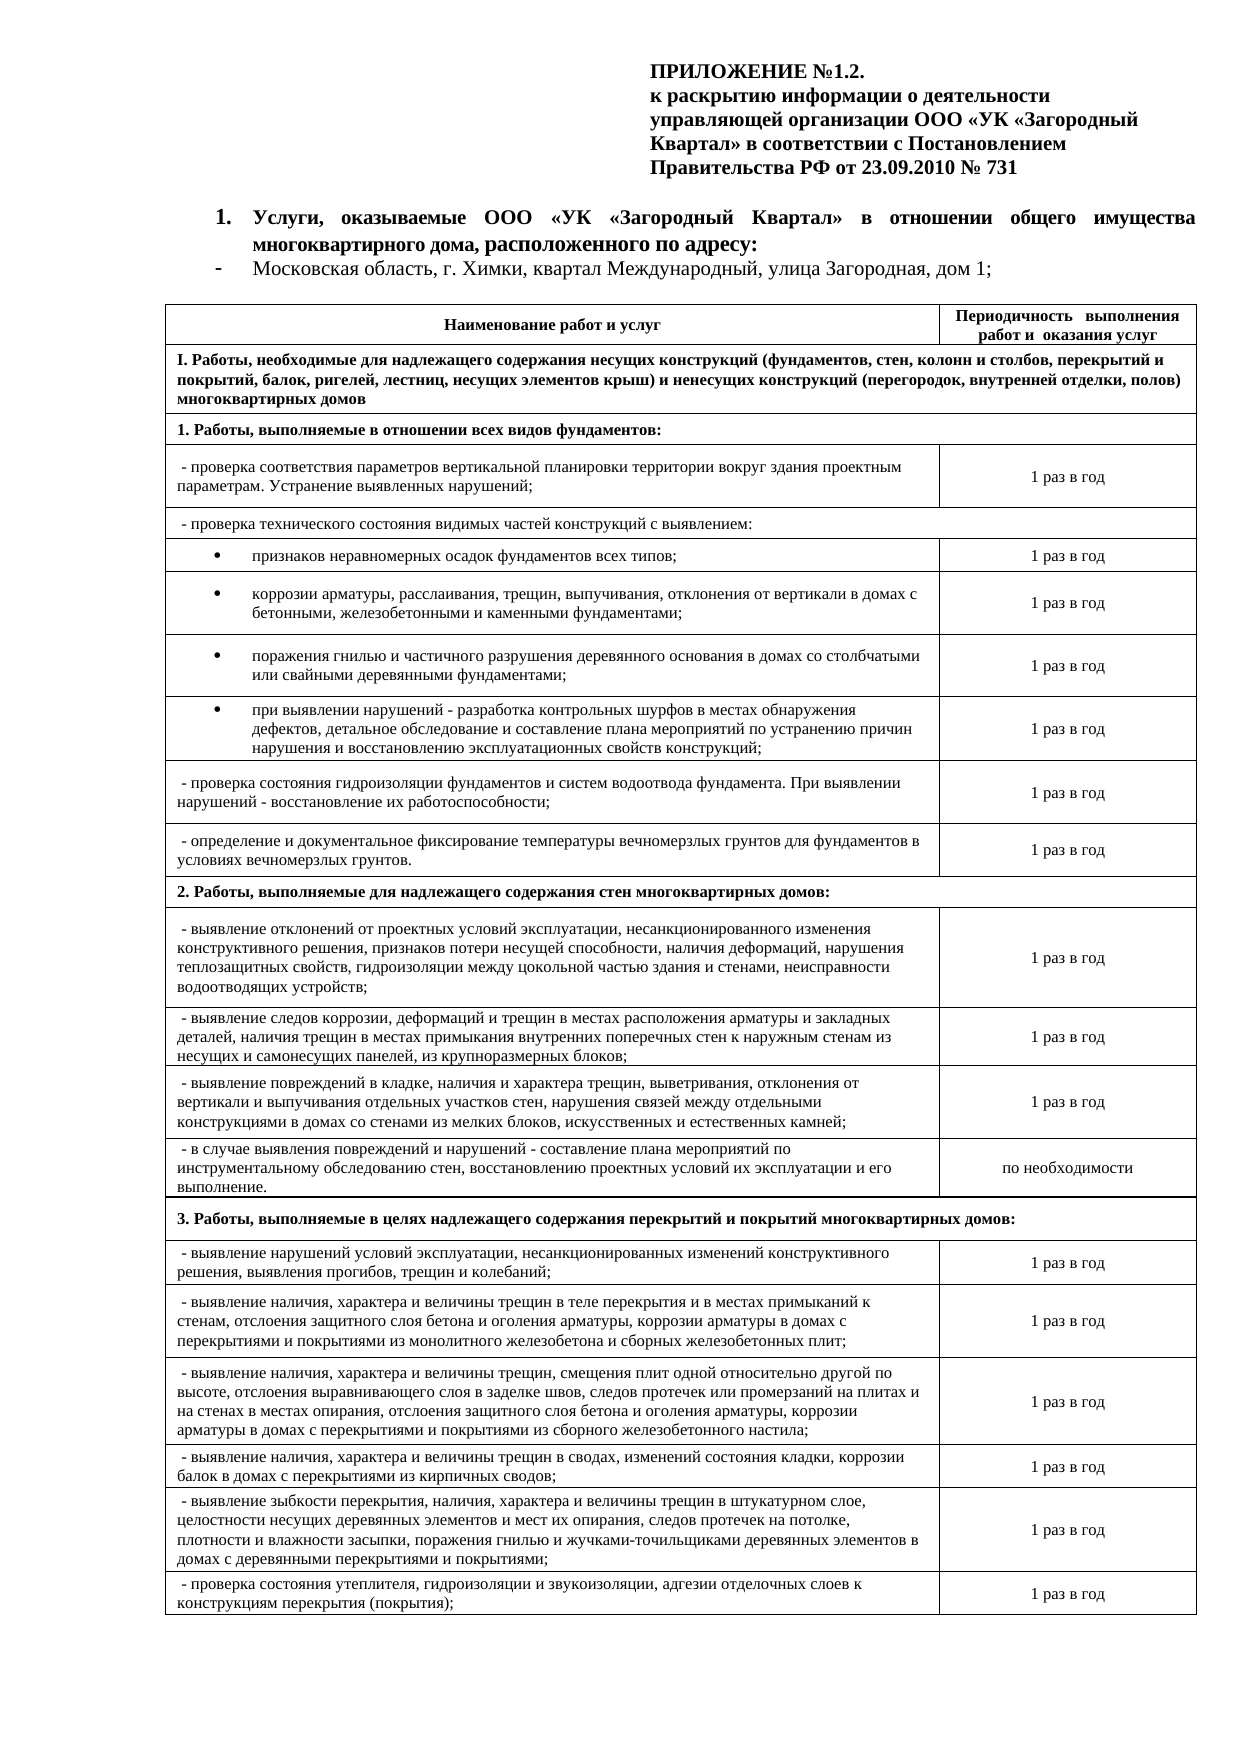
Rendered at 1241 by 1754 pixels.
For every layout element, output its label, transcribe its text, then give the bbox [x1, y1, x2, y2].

table_cell 1 раз в год [940, 1358, 1196, 1444]
list Московская область, г. Химки, квартал Международный, улица Загородная, дом 1; [215, 256, 1152, 280]
table_cell 1 раз в год [940, 572, 1196, 633]
table_cell - проверка состояния гидроизоляции фундаментов и систем водоотвода фундамента. При выявлении нарушений - восстановление их работоспособности; [166, 761, 939, 823]
table_cell 1. Работы, выполняемые в отношении всех видов фундаментов: [166, 414, 1196, 444]
table_cell 1 раз в год [940, 1066, 1196, 1138]
table_cell I. Работы, необходимые для надлежащего содержания несущих конструкций (фундаментов, стен, колонн и столбов, перекрытий и покрытий, балок, ригелей, лестниц, несущих элементов крыш) и ненесущих конструкций (перегородок, внутренней отделки, полов) многоквартирных домов [166, 345, 1196, 413]
text к раскрытию информации о деятельности управляющей организации ООО «УК «Загородный Квартал» в соответствии с Постановлением Правительства РФ от 23.09.2010 № 731 [650, 83, 1152, 179]
table_cell - выявление нарушений условий эксплуатации, несанкционированных изменений конструктивного решения, выявления прогибов, трещин и колебаний; [166, 1241, 939, 1284]
table_header Периодичность выполнения работ и оказания услуг [940, 305, 1196, 344]
table_cell 1 раз в год [940, 824, 1196, 876]
table_cell - выявление наличия, характера и величины трещин, смещения плит одной относительно другой по высоте, отслоения выравнивающего слоя в заделке швов, следов протечек или промерзаний на плитах и на стенах в местах опирания, отслоения защитного слоя бетона и оголения арматуры, коррозии арматуры в домах с перекрытиями и покрытиями из сборного железобетонного настила; [166, 1358, 939, 1444]
table_cell 1 раз в год [940, 1445, 1196, 1487]
table_cell по необходимости [940, 1139, 1196, 1196]
table_cell - проверка технического состояния видимых частей конструкций с выявлением: [166, 508, 1196, 538]
table_cell 1 раз в год [940, 761, 1196, 823]
table_cell - выявление наличия, характера и величины трещин в сводах, изменений состояния кладки, коррозии балок в домах с перекрытиями из кирпичных сводов; [166, 1445, 939, 1487]
table_cell при выявлении нарушений - разработка контрольных шурфов в местах обнаружения дефектов, детальное обследование и составление плана мероприятий по устранению причин нарушения и восстановлению эксплуатационных свойств конструкций; [166, 697, 939, 760]
table_cell признаков неравномерных осадок фундаментов всех типов; [166, 539, 939, 571]
table_cell поражения гнилью и частичного разрушения деревянного основания в домах со столбчатыми или свайными деревянными фундаментами; [166, 635, 939, 696]
table_cell 1 раз в год [940, 1488, 1196, 1571]
table_cell - проверка состояния утеплителя, гидроизоляции и звукоизоляции, адгезии отделочных слоев к конструкциям перекрытия (покрытия); [166, 1572, 939, 1614]
table_header Наименование работ и услуг [166, 305, 939, 344]
list Услуги, оказываемые ООО «УК «Загородный Квартал» в отношении общего имущества многоквартирного дома, расположенного по адресу: [215, 203, 1196, 256]
table_cell коррозии арматуры, расслаивания, трещин, выпучивания, отклонения от вертикали в домах с бетонными, железобетонными и каменными фундаментами; [166, 572, 939, 633]
table_cell - проверка соответствия параметров вертикальной планировки территории вокруг здания проектным параметрам. Устранение выявленных нарушений; [166, 445, 939, 507]
table_cell 3. Работы, выполняемые в целях надлежащего содержания перекрытий и покрытий многоквартирных домов: [166, 1198, 1196, 1240]
table_cell 1 раз в год [940, 1008, 1196, 1065]
table_cell 1 раз в год [940, 697, 1196, 760]
table_cell 1 раз в год [940, 1241, 1196, 1284]
table_cell 2. Работы, выполняемые для надлежащего содержания стен многоквартирных домов: [166, 877, 1196, 907]
table_cell 1 раз в год [940, 1572, 1196, 1614]
table_cell - в случае выявления повреждений и нарушений - составление плана мероприятий по инструментальному обследованию стен, восстановлению проектных условий их эксплуатации и его выполнение. [166, 1139, 939, 1196]
table_cell - выявление наличия, характера и величины трещин в теле перекрытия и в местах примыканий к стенам, отслоения защитного слоя бетона и оголения арматуры, коррозии арматуры в домах с перекрытиями и покрытиями из монолитного железобетона и сборных железобетонных плит; [166, 1285, 939, 1357]
table_cell 1 раз в год [940, 1285, 1196, 1357]
table_cell 1 раз в год [940, 445, 1196, 507]
table_cell 1 раз в год [940, 635, 1196, 696]
table_cell - определение и документальное фиксирование температуры вечномерзлых грунтов для фундаментов в условиях вечномерзлых грунтов. [166, 824, 939, 876]
table_cell 1 раз в год [940, 539, 1196, 571]
table_cell 1 раз в год [940, 908, 1196, 1007]
table_cell - выявление следов коррозии, деформаций и трещин в местах расположения арматуры и закладных деталей, наличия трещин в местах примыкания внутренних поперечных стен к наружным стенам из несущих и самонесущих панелей, из крупноразмерных блоков; [166, 1008, 939, 1065]
table_cell - выявление повреждений в кладке, наличия и характера трещин, выветривания, отклонения от вертикали и выпучивания отдельных участков стен, нарушения связей между отдельными конструкциями в домах со стенами из мелких блоков, искусственных и естественных камней; [166, 1066, 939, 1138]
text ПРИЛОЖЕНИЕ №1.2. [650, 59, 1152, 83]
table_cell - выявление отклонений от проектных условий эксплуатации, несанкционированного изменения конструктивного решения, признаков потери несущей способности, наличия деформаций, нарушения теплозащитных свойств, гидроизоляции между цокольной частью здания и стенами, неисправности водоотводящих устройств; [166, 908, 939, 1007]
table_cell - выявление зыбкости перекрытия, наличия, характера и величины трещин в штукатурном слое, целостности несущих деревянных элементов и мест их опирания, следов протечек на потолке, плотности и влажности засыпки, поражения гнилью и жучками-точильщиками деревянных элементов в домах с деревянными перекрытиями и покрытиями; [166, 1488, 939, 1571]
